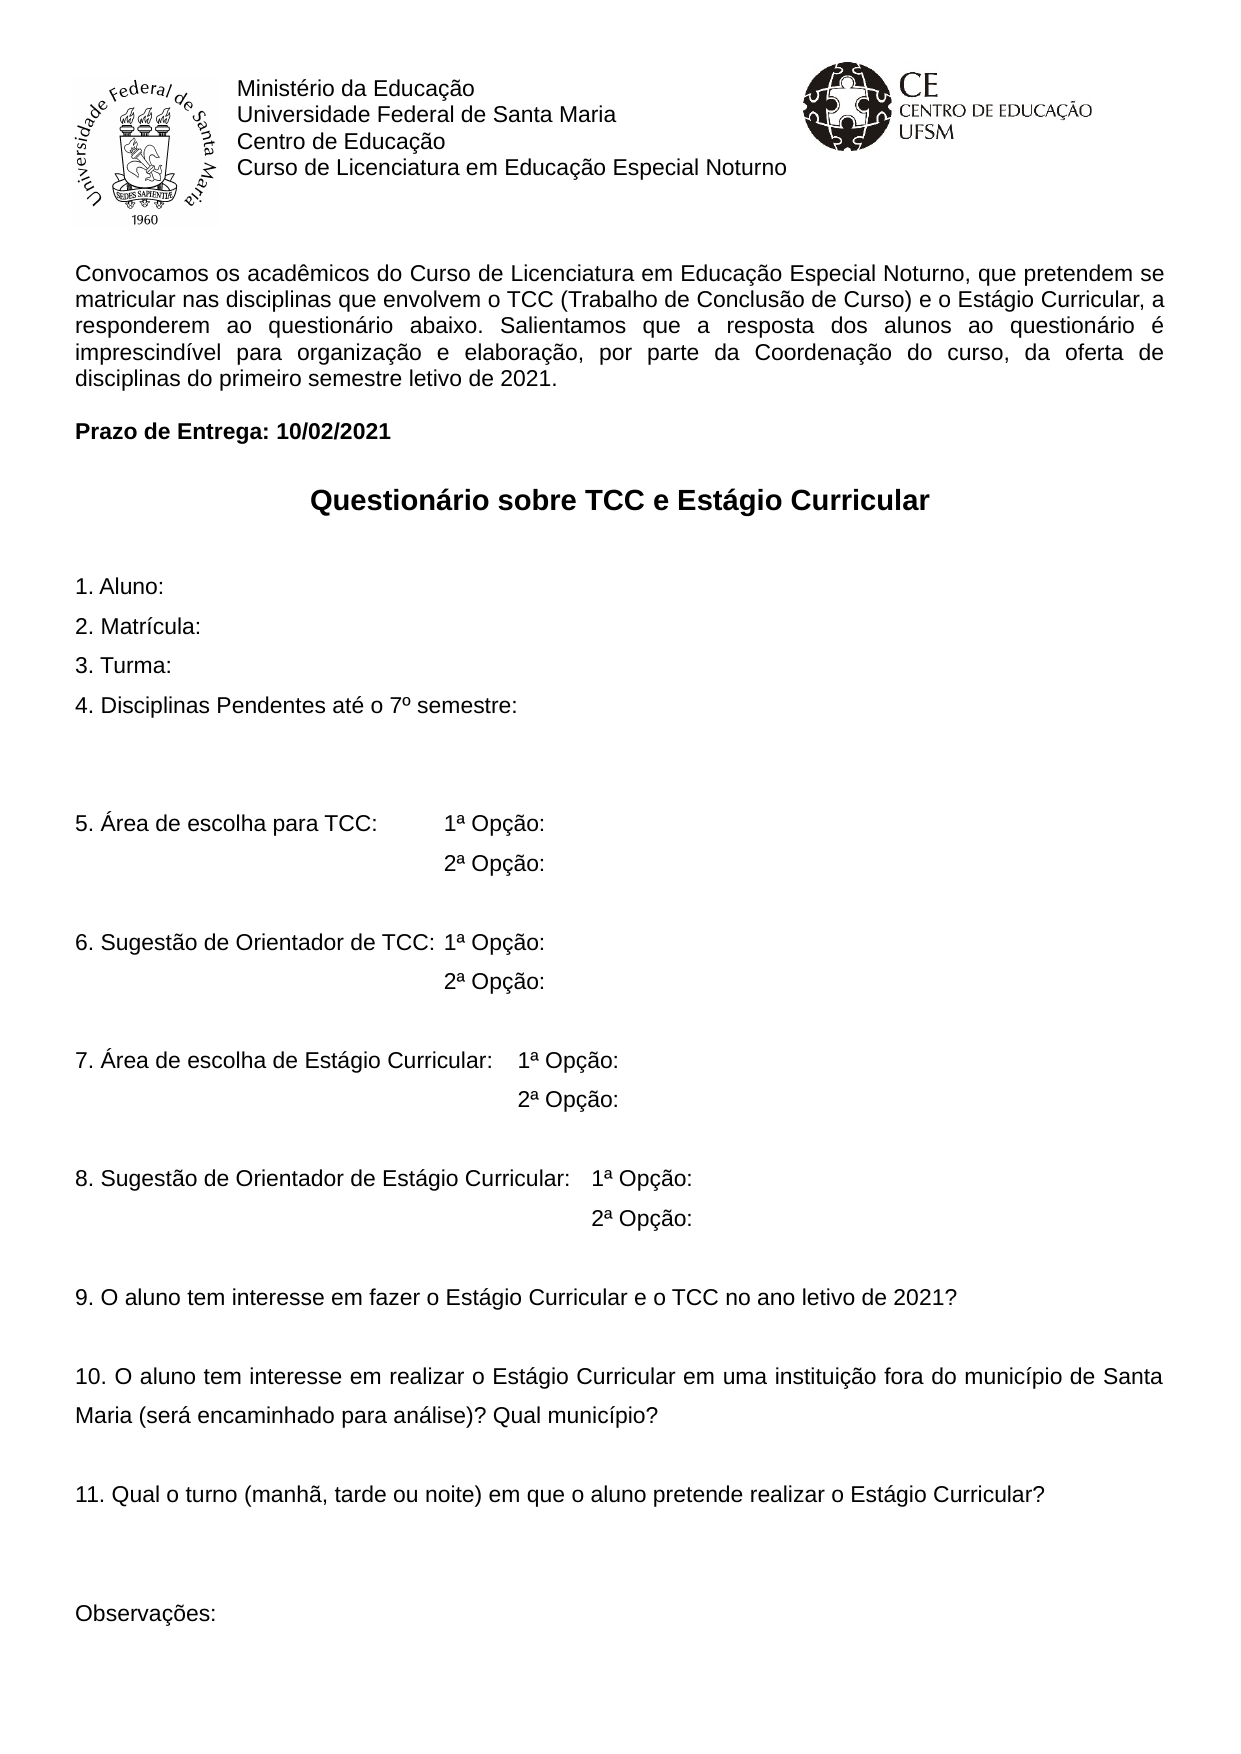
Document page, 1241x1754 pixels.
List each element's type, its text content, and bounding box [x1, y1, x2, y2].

text 2ª Opção: [75, 1205, 1165, 1231]
text 2ª Opção: [75, 968, 1165, 994]
text Curso de Licenciatura em Educação Especial Noturno [218, 154, 1165, 180]
text 2ª Opção: [75, 849, 1165, 876]
text Prazo de Entrega: 10/02/2021 [75, 418, 1165, 444]
text Ministério da Educação [218, 75, 1165, 101]
text Universidade Federal de Santa Maria [218, 101, 1165, 128]
text 3. Turma: [75, 652, 1165, 678]
text 10. O aluno tem interesse em realizar o Estágio Curricular em uma instituição fora do município de Santa Maria (será encaminhado para análise)? Qual município? [75, 1363, 1165, 1429]
text 2ª Opção: [75, 1086, 1165, 1113]
text 1. Aluno: [75, 573, 1165, 599]
text Questionário sobre TCC e Estágio Curricular [75, 483, 1165, 517]
text 7. Área de escolha de Estágio Curricular: 1ª Opção: [75, 1047, 1165, 1073]
text 9. O aluno tem interesse em fazer o Estágio Curricular e o TCC no ano letivo de 2021? [75, 1284, 1165, 1310]
text Observações: [75, 1600, 1165, 1626]
text 11. Qual o turno (manhã, tarde ou noite) em que o aluno pretende realizar o Estágio Curricular? [75, 1481, 1165, 1508]
text 2. Matrícula: [75, 613, 1165, 639]
text 4. Disciplinas Pendentes até o 7º semestre: [75, 692, 1165, 718]
text 6. Sugestão de Orientador de TCC: 1ª Opção: [75, 928, 1165, 955]
text Centro de Educação [218, 128, 1165, 154]
text 5. Área de escolha para TCC: 1ª Opção: [75, 810, 1165, 836]
text Convocamos os acadêmicos do Curso de Licenciatura em Educação Especial Noturno, que pretendem se matricular nas disciplinas que envolvem o TCC (Trabalho de Conclusão de Curso) e o Estágio Curricular, a responderem ao questionário abaixo. Salientamos que a resposta dos alunos ao questionário é imprescindível para organização e elaboração, por parte da Coordenação do curso, da oferta de disciplinas do primeiro semestre letivo de 2021. [75, 259, 1165, 391]
picture [803, 62, 1092, 75]
text 8. Sugestão de Orientador de Estágio Curricular: 1ª Opção: [75, 1165, 1165, 1192]
